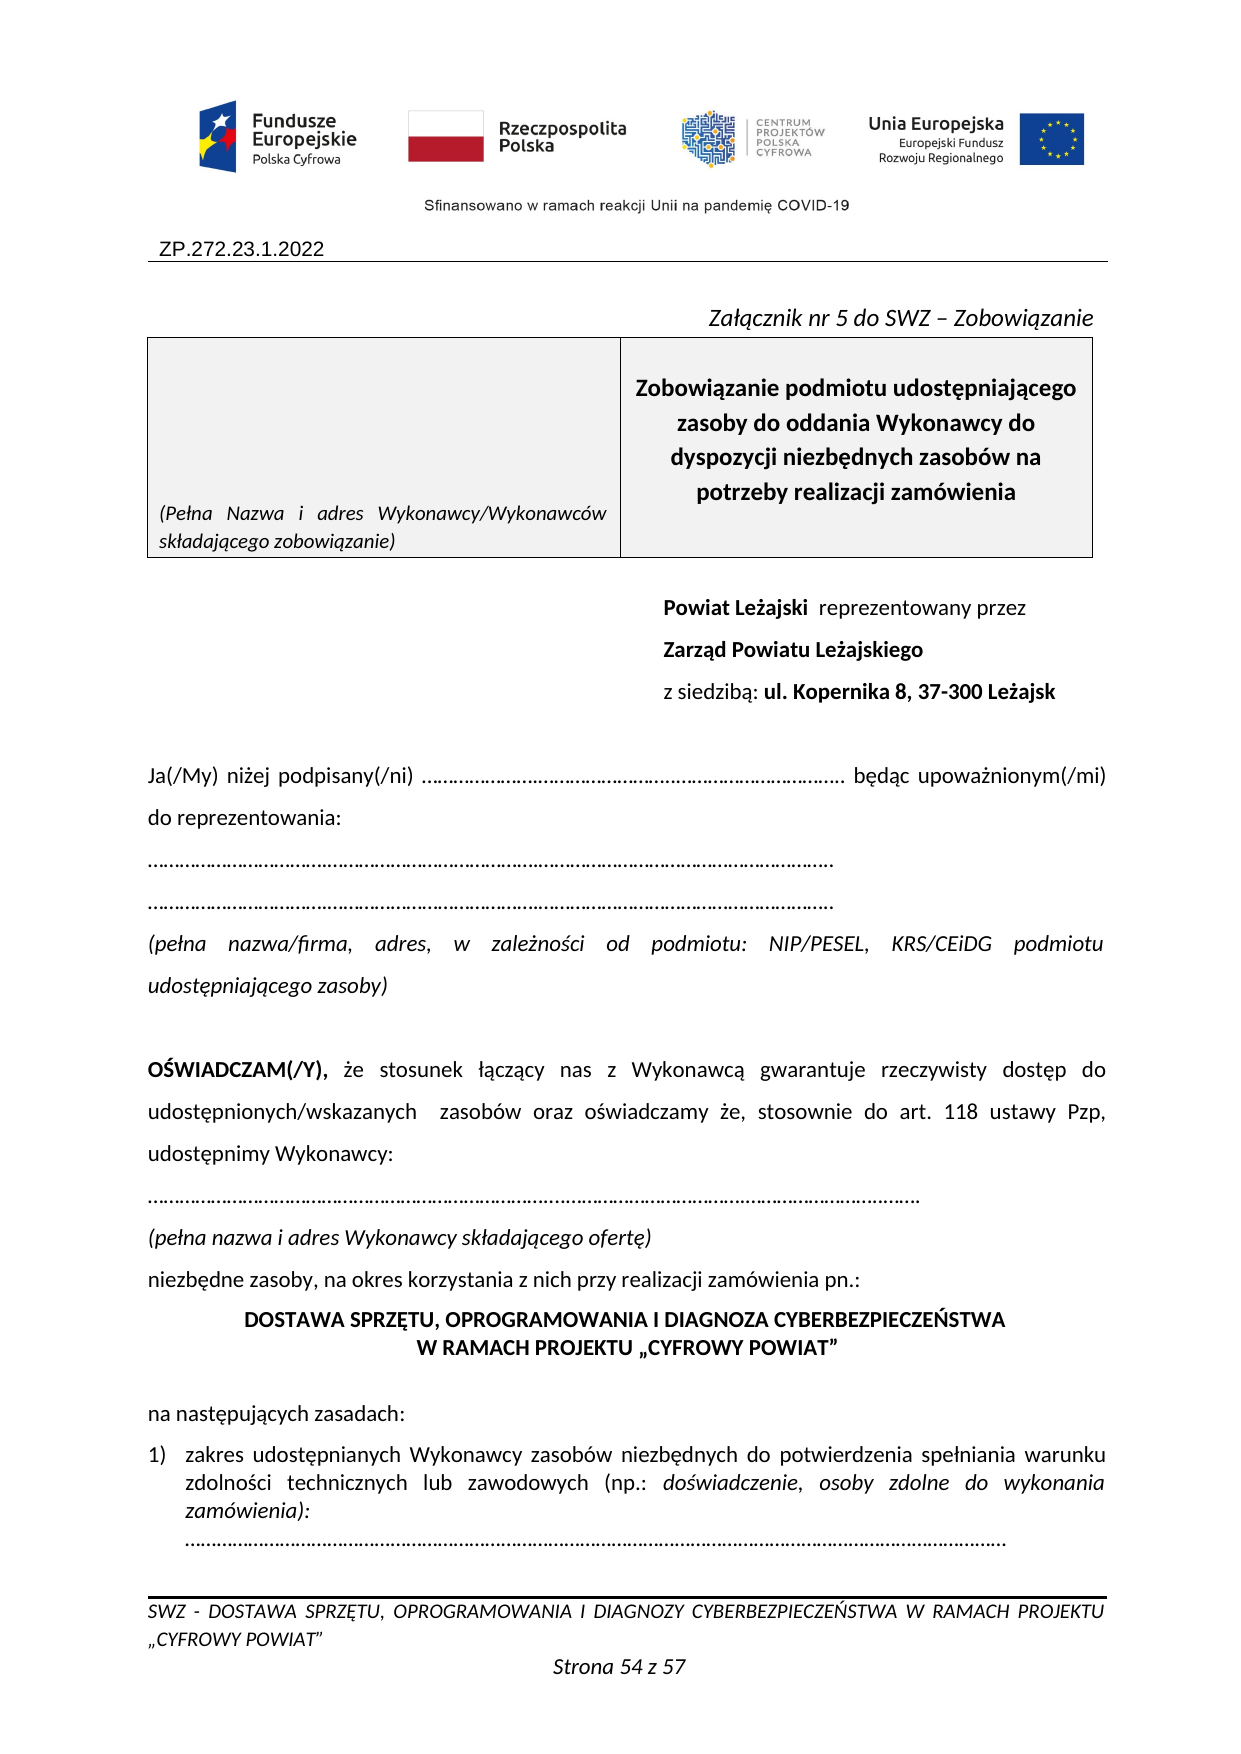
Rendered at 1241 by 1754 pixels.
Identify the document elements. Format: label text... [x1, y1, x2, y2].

text Ja(/My) niżej podpisany(/ni) ………………….……………………..………………………….. będąc upoważnionym(/mi) do reprezentowania: [148, 761, 1107, 831]
text Załącznik nr 5 do SWZ – Zobowiązanie [664, 302, 1107, 332]
text niezbędne zasoby, na okres korzystania z nich przy realizacji zamówienia pn.: [148, 1265, 1107, 1293]
text …………………………….………………………………….……………………………………………….. [148, 887, 1107, 915]
text …………………………………………………………………....…………………………….……………………..……. [148, 1181, 1107, 1209]
table_header (Pełna Nazwa i adres Wykonawcy/Wykonawców składającego zobowiązanie) [148, 338, 620, 557]
table_header Zobowiązanie podmiotu udostępniającego zasoby do oddania Wykonawcy do dyspozycji niezbędnych zasobów na potrzeby realizacji zamówienia [621, 338, 1092, 557]
text …………………………….………………………………….……………………………………………….. [148, 845, 1107, 873]
text OŚWIADCZAM(/Y), że stosunek łączący nas z Wykonawcą gwarantuje rzeczywisty dostęp do udostępnionych/wskazanych zasobów oraz oświadczamy że, stosownie do art. 118 ustawy Pzp, udostępnimy Wykonawcy: [148, 1055, 1107, 1167]
text (pełna nazwa/firma, adres, w zależności od podmiotu: NIP/PESEL, KRS/CEiDG podmiotu udostępniającego zasoby) [148, 929, 1107, 999]
text (pełna nazwa i adres Wykonawcy składającego ofertę) [148, 1223, 1107, 1251]
text DOSTAWA SPRZĘTU, OPROGRAMOWANIA I DIAGNOZA CYBERBEZPIECZEŃSTWA W RAMACH PROJEKTU „CYFROWY POWIAT” [148, 1306, 1107, 1362]
text Powiat Leżajski reprezentowany przez Zarząd Powiatu Leżajskiego z siedzibą: ul. Kopernika 8, 37-300 Leżajsk [663, 593, 1107, 705]
list zakres udostępnianych Wykonawcy zasobów niezbędnych do potwierdzenia spełniania warunku zdolności technicznych lub zawodowych (np.: doświadczenie, osoby zdolne do wykonania zamówienia): ………………………………………………………………………………………………………………………………………… [148, 1440, 1107, 1552]
picture [158, 73, 1085, 237]
text na następujących zasadach: [148, 1399, 1107, 1427]
